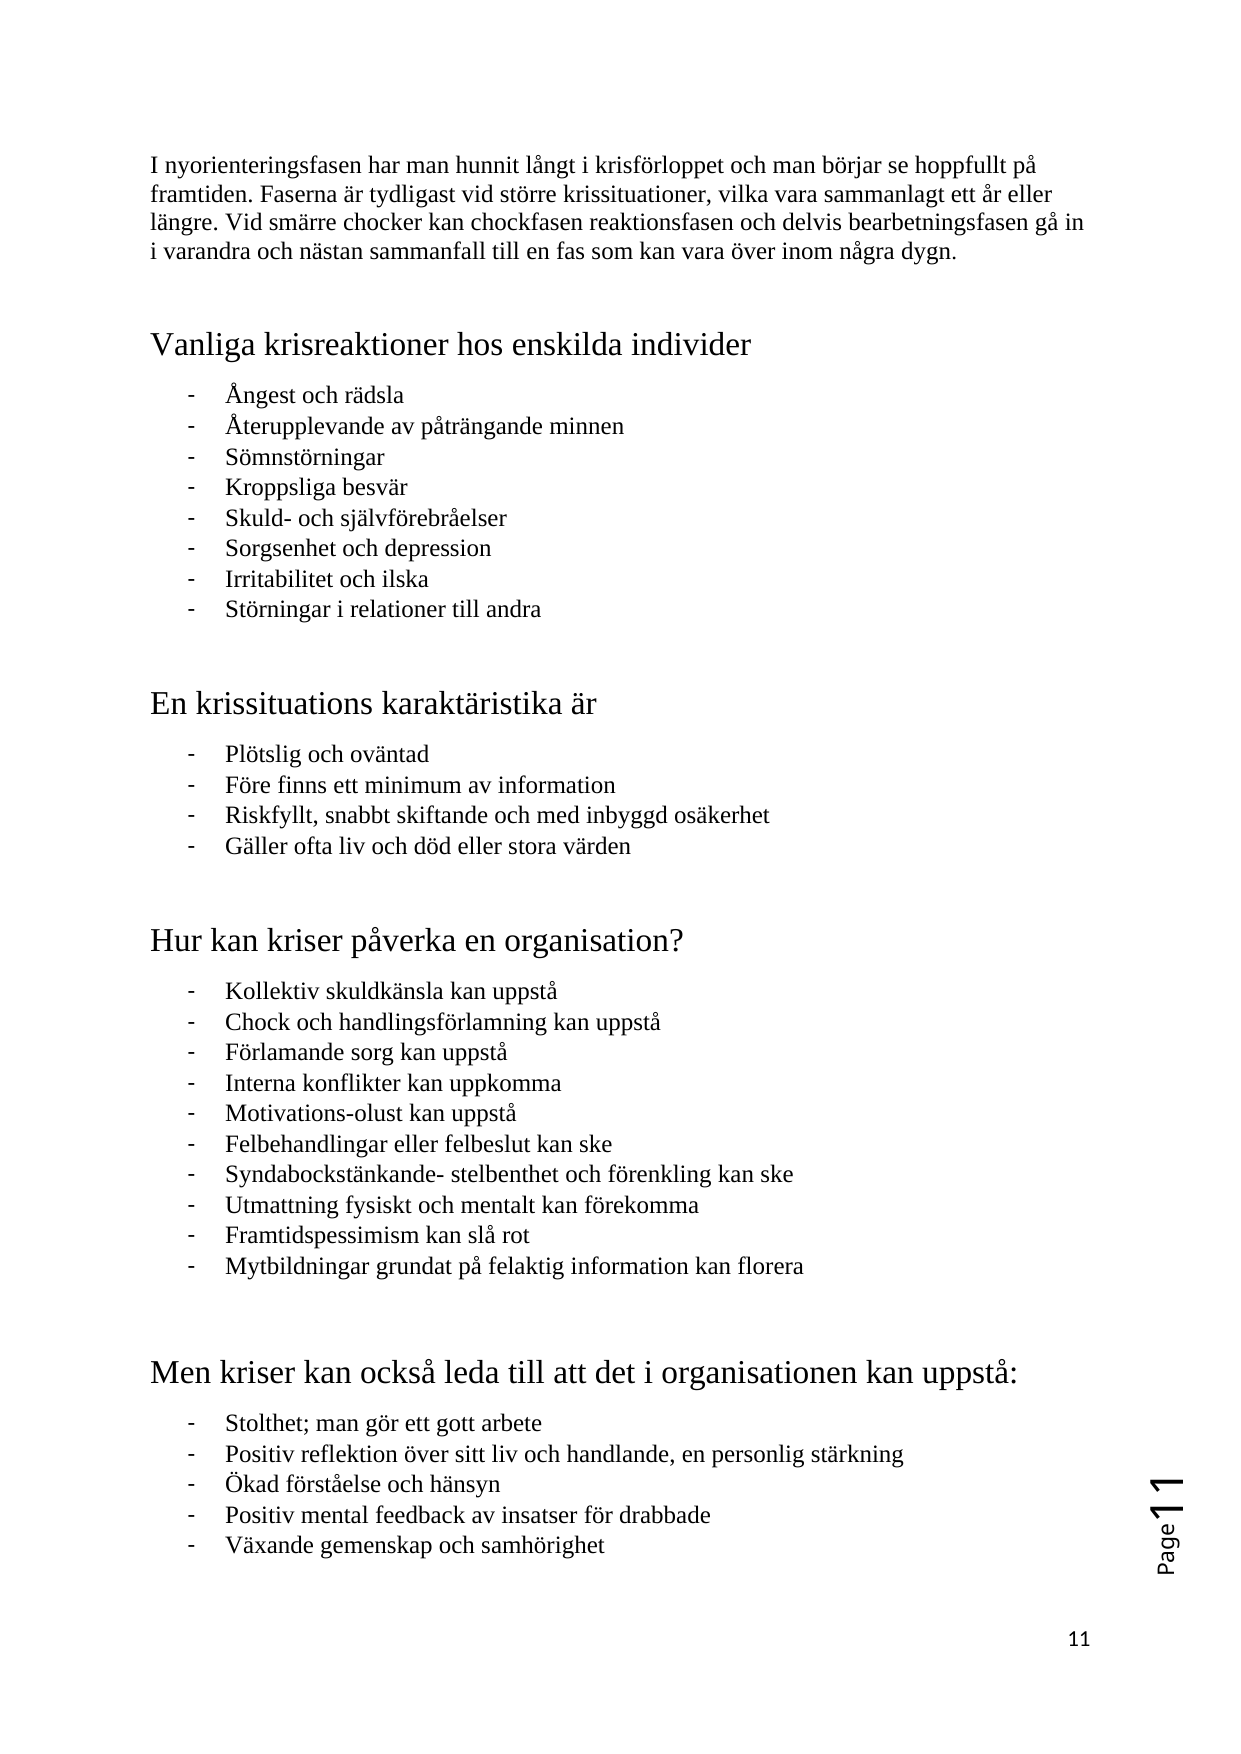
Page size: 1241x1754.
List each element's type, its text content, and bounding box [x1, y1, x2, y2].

list Före finns ett minimum av information [187, 769, 1090, 799]
list Syndabockstänkande- stelbenthet och förenkling kan ske [187, 1158, 1090, 1189]
text Vanliga krisreaktioner hos enskilda individer [150, 325, 1090, 363]
list Felbehandlingar eller felbeslut kan ske [187, 1128, 1090, 1158]
list Störningar i relationer till andra [187, 593, 1090, 624]
text Men kriser kan också leda till att det i organisationen kan uppstå: [150, 1352, 1090, 1391]
list Återupplevande av påträngande minnen [187, 410, 1090, 441]
list Plötslig och oväntad [187, 738, 1090, 769]
list Chock och handlingsförlamning kan uppstå [187, 1006, 1090, 1036]
list Irritabilitet och ilska [187, 563, 1090, 593]
list Förlamande sorg kan uppstå [187, 1036, 1090, 1067]
list Ökad förståelse och hänsyn [187, 1468, 1090, 1499]
text Hur kan kriser påverka en organisation? [150, 920, 1090, 959]
list Utmattning fysiskt och mentalt kan förekomma [187, 1189, 1090, 1219]
list Positiv reflektion över sitt liv och handlande, en personlig stärkning [187, 1438, 1090, 1468]
list Framtidspessimism kan slå rot [187, 1219, 1090, 1250]
list Växande gemenskap och samhörighet [187, 1529, 1090, 1560]
text En krissituations karaktäristika är [150, 683, 1090, 722]
list Sorgsenhet och depression [187, 532, 1090, 563]
list Skuld- och självförebråelser [187, 502, 1090, 532]
list Stolthet; man gör ett gott arbete [187, 1407, 1090, 1438]
list Positiv mental feedback av insatser för drabbade [187, 1499, 1090, 1529]
text I nyorienteringsfasen har man hunnit långt i krisförloppet och man börjar se hoppfullt på framtiden. Faserna är tydligast vid större krissituationer, vilka vara sammanlagt ett år eller längre. Vid smärre chocker kan chockfasen reaktionsfasen och delvis bearbetningsfasen gå in i varandra och nästan sammanfall till en fas som kan vara över inom några dygn. [150, 150, 1090, 265]
list Riskfyllt, snabbt skiftande och med inbyggd osäkerhet [187, 799, 1090, 830]
list Ångest och rädsla [187, 380, 1090, 410]
list Gäller ofta liv och död eller stora värden [187, 830, 1090, 861]
list Interna konflikter kan uppkomma [187, 1067, 1090, 1097]
list Mytbildningar grundat på felaktig information kan florera [187, 1250, 1090, 1281]
list Sömnstörningar [187, 441, 1090, 471]
list Kollektiv skuldkänsla kan uppstå [187, 975, 1090, 1006]
list Kroppsliga besvär [187, 471, 1090, 502]
list Motivations-olust kan uppstå [187, 1097, 1090, 1128]
